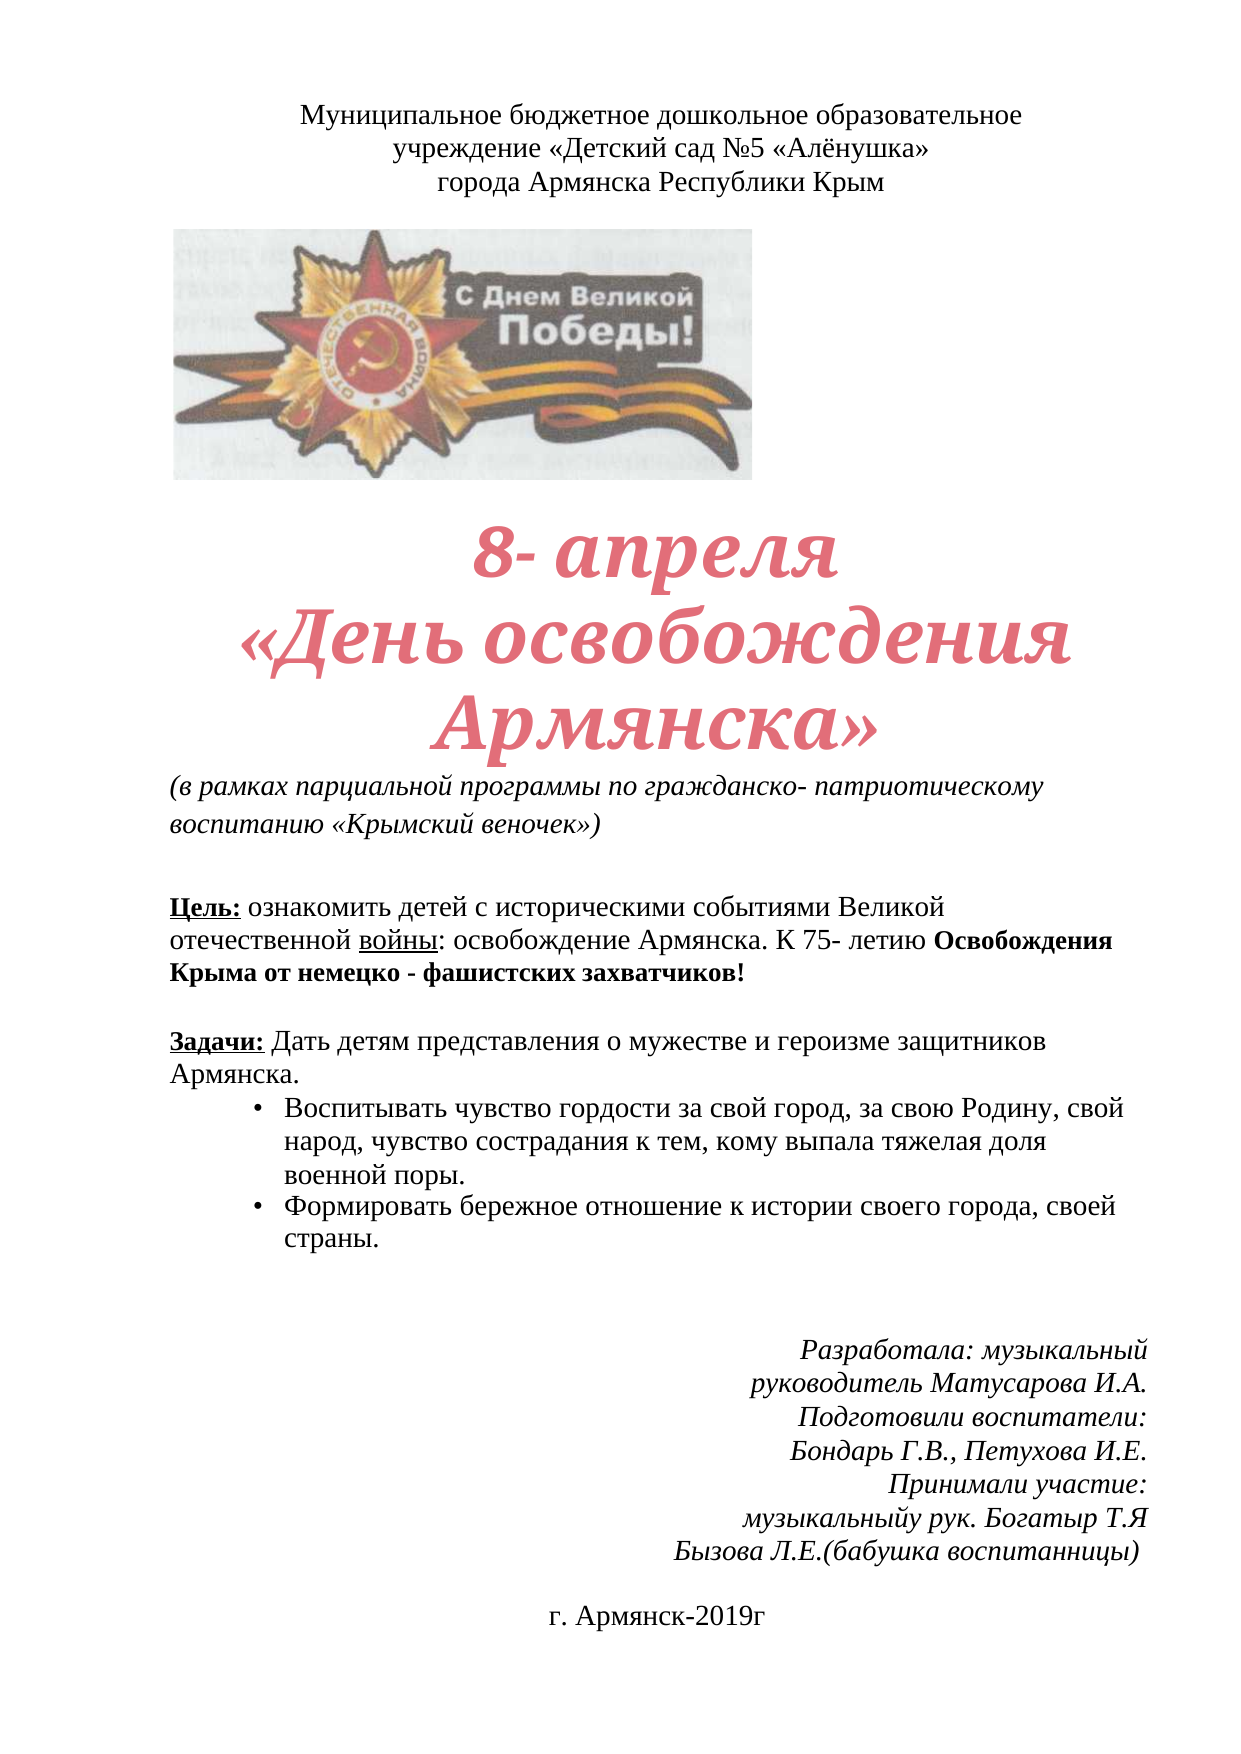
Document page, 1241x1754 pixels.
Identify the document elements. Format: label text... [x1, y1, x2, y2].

text Цель: ознакомить детей с историческими событиями Великой [169, 889, 1150, 922]
text Муниципальное бюджетное дошкольное образовательное учреждение «Детский сад №5 «Алёнушка» [170, 97, 1151, 164]
list Формировать бережное отношение к истории своего города, своей страны. [253, 1190, 1150, 1254]
text Бызова Л.Е.(бабушка воспитанницы) г. Армянск-2019г [548, 1533, 1150, 1632]
text города Армянска Республики Крым [170, 164, 1151, 198]
text (в рамках парциальной программы по гражданско- патриотическому воспитанию «Крымский веночек») [169, 768, 1150, 839]
list Воспитывать чувство гордости за свой город, за свою Родину, свой народ, чувство сострадания к тем, кому выпала тяжелая доля военной поры. [253, 1090, 1150, 1190]
text Разработала: музыкальный руководитель Матусарова И.А. [730, 1332, 1150, 1399]
text 8- апреля [169, 509, 1150, 596]
text Задачи: Дать детям представления о мужестве и героизме защитников Армянска. [169, 1023, 1150, 1090]
text Принимали участие: музыкальныйу рук. Богатыр Т.Я [730, 1466, 1150, 1533]
text отечественной войны: освобождение Армянска. К 75- летию Освобождения Крыма от немецко - фашистских захватчиков! [169, 922, 1150, 987]
picture [173, 229, 753, 480]
text «День освобождения Армянска» [169, 596, 1150, 768]
text Подготовили воспитатели: Бондарь Г.В., Петухова И.Е. [769, 1399, 1150, 1466]
